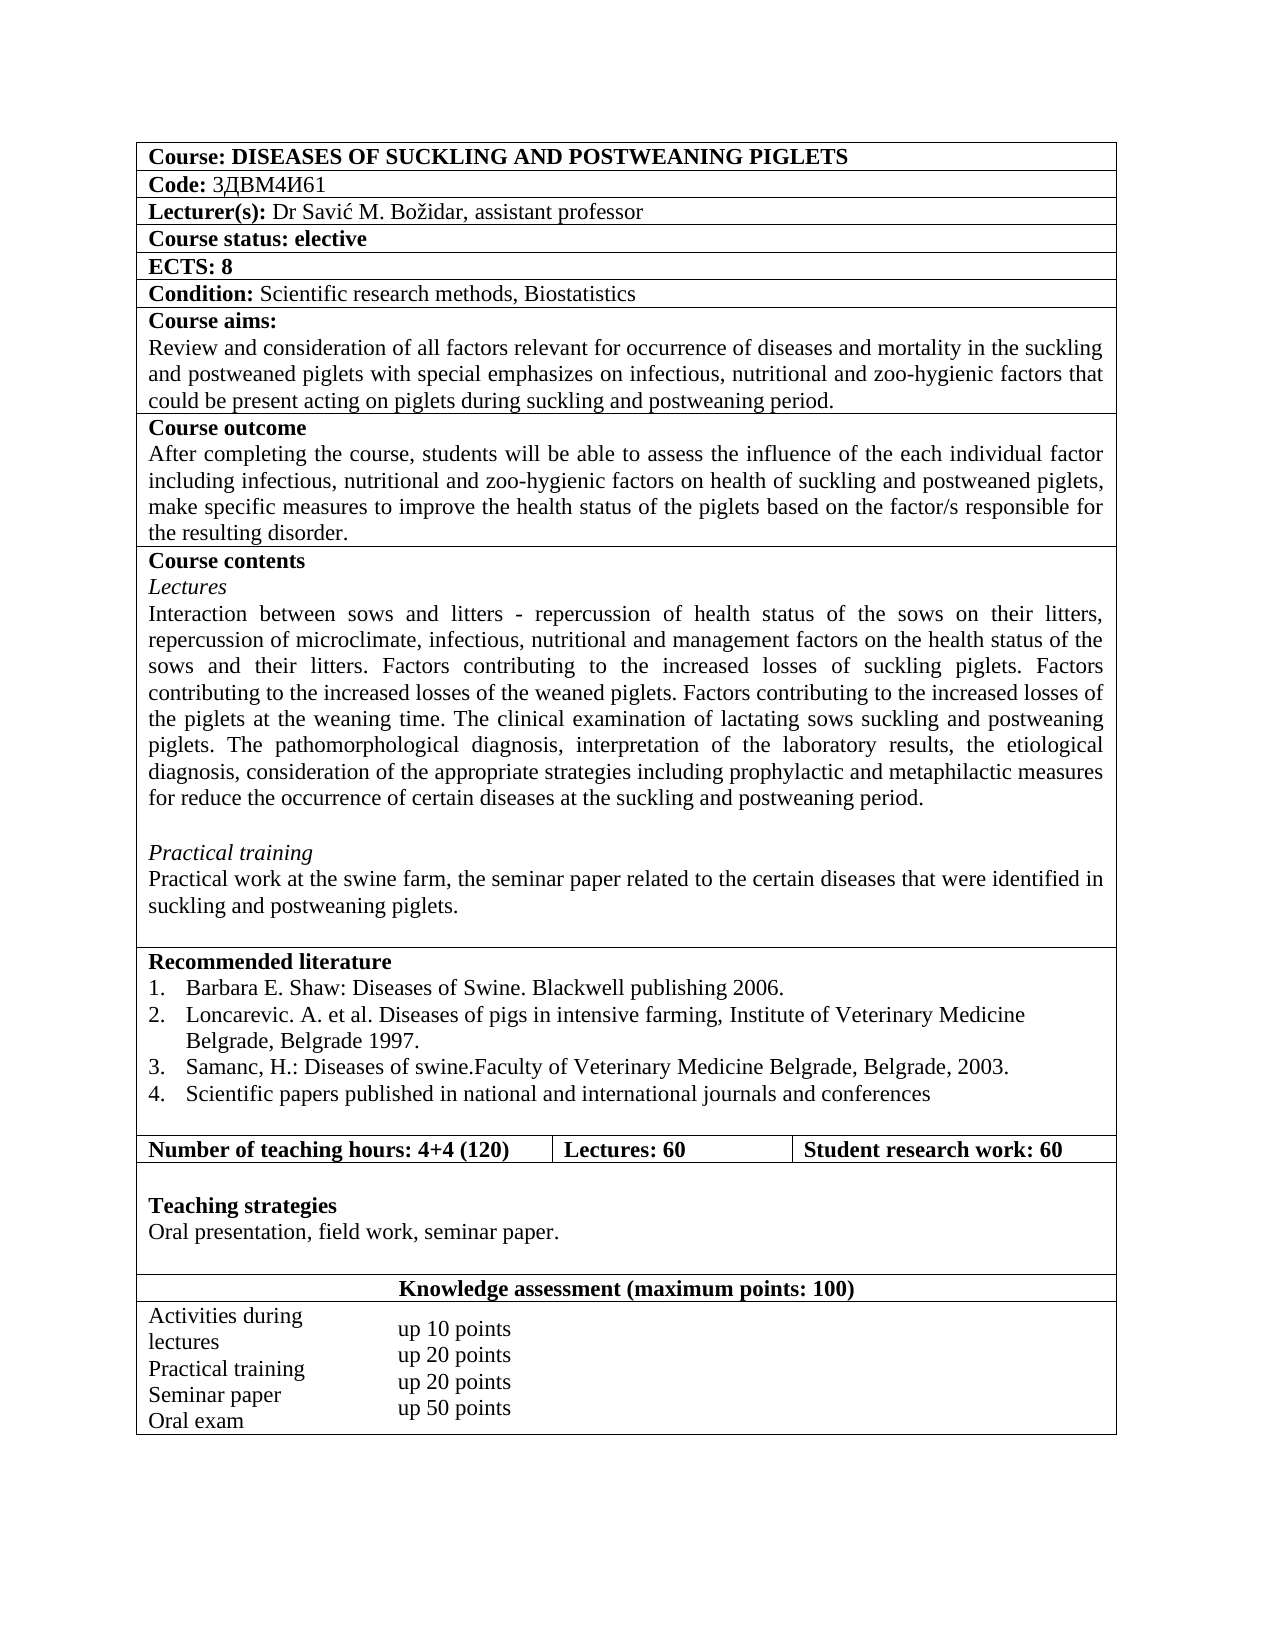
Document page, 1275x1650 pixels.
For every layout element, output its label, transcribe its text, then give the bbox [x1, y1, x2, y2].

table_cell Student research work: 60 [793, 1136, 1116, 1162]
table_cell Activities during lectures Practical training Seminar paper Oral exam [137, 1302, 386, 1434]
table_cell Number of teaching hours: 4+4 (120) [137, 1136, 552, 1162]
table_cell Lectures: 60 [553, 1136, 792, 1162]
table_cell Knowledge assessment (maximum points: 100) [137, 1275, 1116, 1301]
table_cell Code: 3ДВМ4И61 [137, 171, 1116, 197]
table_cell Lecturer(s): Dr Savić M. Božidar, assistant professor [137, 198, 1116, 224]
table_cell Recommended literature Barbara E. Shaw: Diseases of Swine. Blackwell publishing 2006. Loncarevic. А. et al. Diseases of pigs in intensive farming, Institute of Veterinary Medicine Belgrade, Belgrade 1997. Samanc, H.: Diseases of swine.Faculty of Veterinary Medicine Belgrade, Belgrade, 2003. Scientific papers published in national and international journals and conferences [137, 948, 1116, 1135]
table_cell up 10 points up 20 points up 20 points up 50 points [386, 1302, 1116, 1434]
table_cell ECTS: 8 [137, 253, 1116, 279]
table_header Course: DISEASES OF SUCKLING AND POSTWEANING PIGLETS [137, 143, 1116, 169]
table_cell Teaching strategies Оral presentation, field work, seminar paper. [137, 1163, 1116, 1273]
table_cell Condition: Scientific research methods, Biostatistics [137, 280, 1116, 307]
table_cell Course contents Lectures Interaction between sows and litters - repercussion of health status of the sows on their litters, repercussion of microclimate, infectious, nutritional and management factors on the health status of the sows and their litters. Factors contributing to the increased losses of suckling piglets. Factors contributing to the increased losses of the weaned piglets. Factors contributing to the increased losses of the piglets at the weaning time. The clinical examination of lactating sows suckling and postweaning piglets. The pathomorphological diagnosis, interpretation of the laboratory results, the etiological diagnosis, consideration of the appropriate strategies including prophylactic and metaphilactic measures for reduce the occurrence of certain diseases at the suckling and postweaning period. Practical training Practical work at the swine farm, the seminar paper related to the certain diseases that were identified in suckling and postweaning piglets. [137, 547, 1116, 947]
table_cell Course status: elective [137, 225, 1116, 252]
table_cell Course outcome After completing the course, students will be able to assess the influence of the each individual factor including infectious, nutritional and zoo-hygienic factors on health of suckling and postweaned piglets, make specific measures to improve the health status of the piglets based on the factor/s responsible for the resulting disorder. [137, 414, 1116, 546]
table_cell Course aims: Review and consideration of all factors relevant for occurrence of diseases and mortality in the suckling and postweaned piglets with special emphasizes on infectious, nutritional and zoo-hygienic factors that could be present acting on piglets during suckling and postweaning period. [137, 308, 1116, 413]
